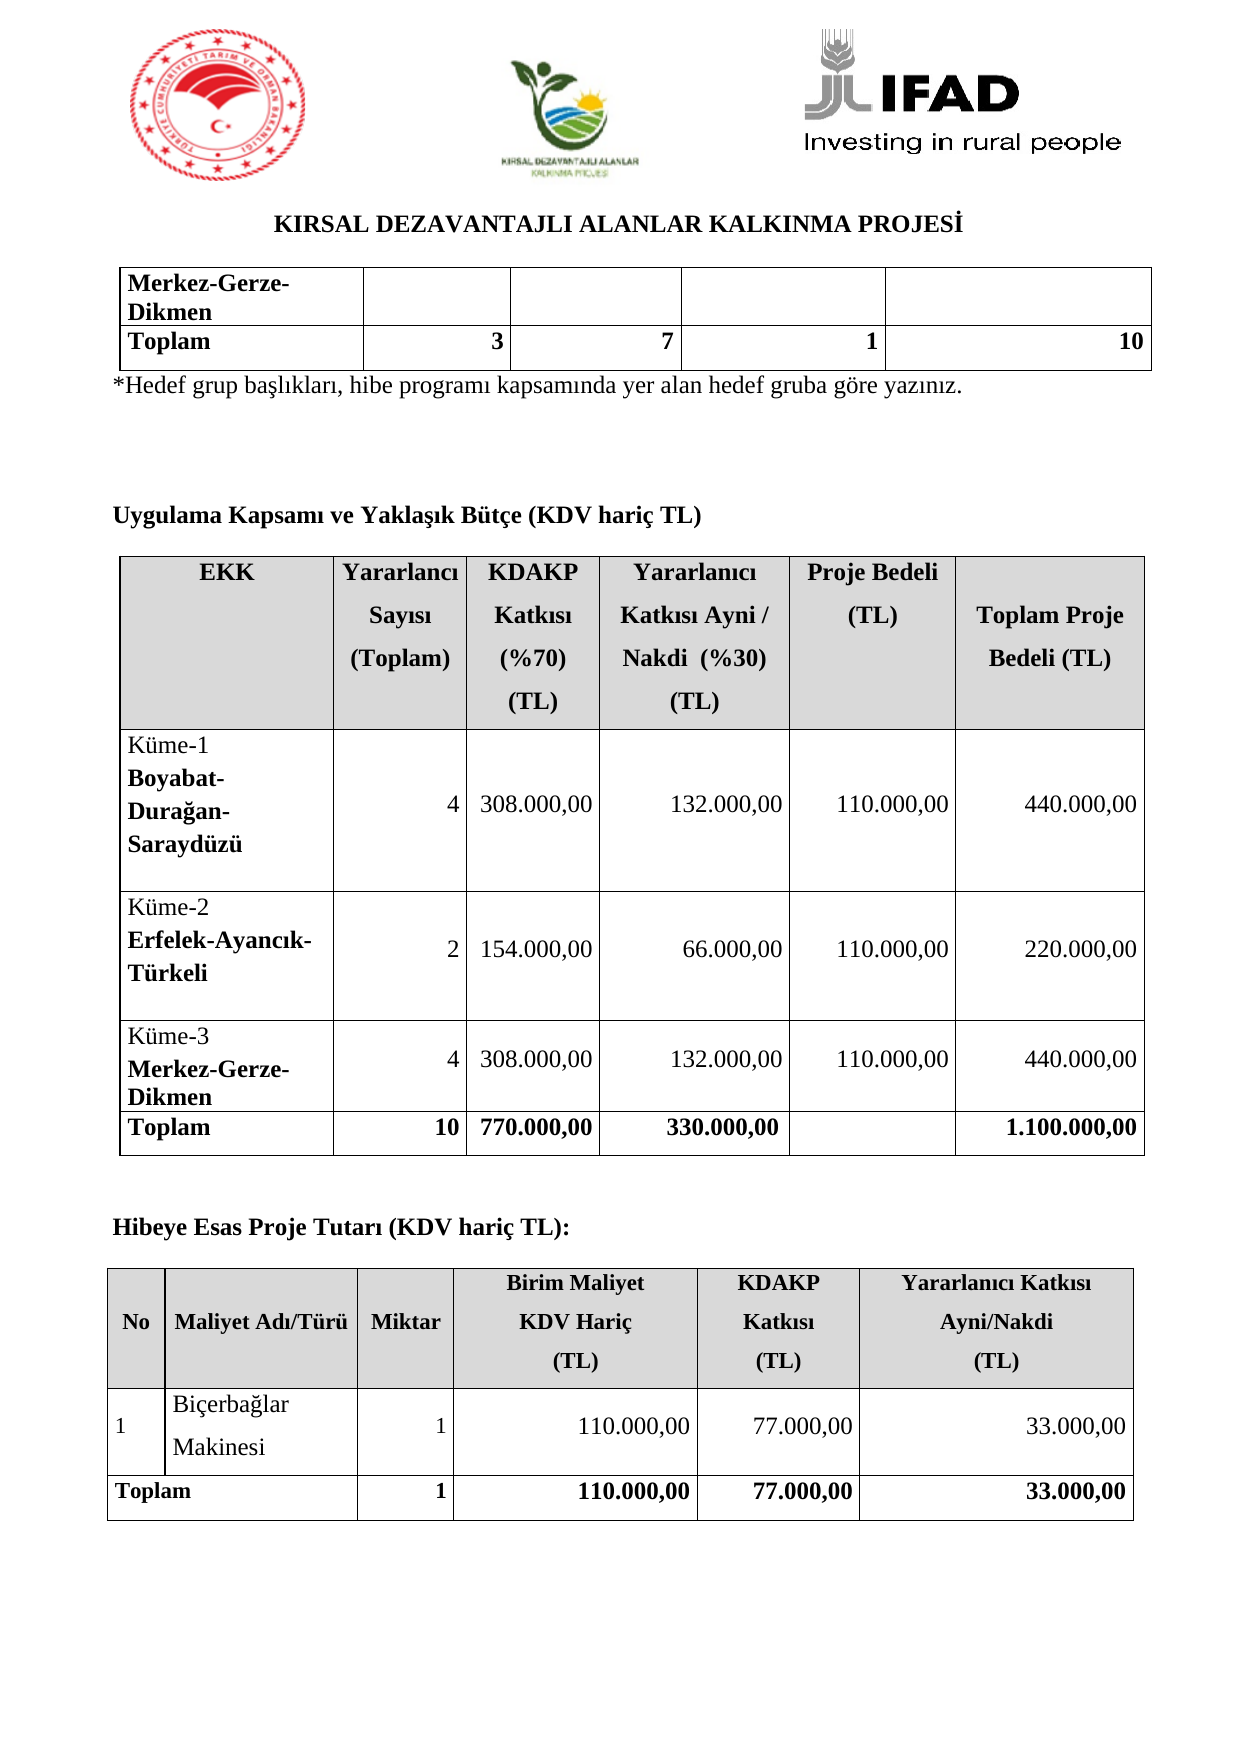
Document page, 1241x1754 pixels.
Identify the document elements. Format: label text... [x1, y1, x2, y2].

table_cell 77.000,00 [698, 1476, 859, 1519]
table_cell 440.000,00 [956, 730, 1144, 891]
text *Hedef grup başlıkları, hibe programı kapsamında yer alan hedef gruba göre yazınız. [112, 371, 1128, 399]
table_header Yararlancı Sayısı (Toplam) [334, 557, 466, 729]
table_cell 110.000,00 [454, 1389, 697, 1475]
table_cell 220.000,00 [956, 892, 1144, 1020]
table_cell 1 [358, 1389, 453, 1475]
table_cell 7 [511, 326, 681, 369]
table_cell Küme-1 Boyabat-Durağan-Saraydüzü [121, 730, 333, 891]
table_cell 1.100.000,00 [956, 1112, 1144, 1155]
table_cell Toplam [121, 1112, 333, 1155]
table_cell 4 [334, 730, 466, 891]
table_cell 110.000,00 [790, 730, 955, 891]
text Uygulama Kapsamı ve Yaklaşık Bütçe (KDV hariç TL) [112, 500, 1128, 529]
table_cell 110.000,00 [790, 1021, 955, 1111]
table_header KDAKP Katkısı (%70) (TL) [467, 557, 599, 729]
text Hibeye Esas Proje Tutarı (KDV hariç TL): [112, 1212, 1128, 1241]
table_cell 110.000,00 [454, 1476, 697, 1519]
table_cell 33.000,00 [860, 1389, 1133, 1475]
table_header Yararlanıcı Katkısı Ayni / Nakdi (%30) (TL) [600, 557, 789, 729]
table_cell 1 [364, 268, 510, 325]
table_cell 4 [886, 268, 1151, 325]
table_header Miktar [358, 1269, 453, 1388]
table_cell [790, 1112, 955, 1155]
table_cell 1 [682, 326, 885, 369]
table_header Proje Bedeli (TL) [790, 557, 955, 729]
table_cell 1 [108, 1389, 164, 1475]
table_cell 132.000,00 [600, 730, 789, 891]
table_header Maliyet Adı/Türü [166, 1269, 357, 1388]
picture [487, 24, 651, 194]
table_header No [108, 1269, 164, 1388]
picture [804, 29, 1121, 154]
table_cell Biçerbağlar Makinesi [166, 1389, 357, 1475]
table_cell 308.000,00 [467, 1021, 599, 1111]
table_header EKK [121, 557, 333, 729]
table_cell 132.000,00 [600, 1021, 789, 1111]
table_cell 3 [364, 326, 510, 369]
table_cell 440.000,00 [956, 1021, 1144, 1111]
table_cell Küme-3 Merkez-Gerze-Dikmen [121, 1021, 333, 1111]
table_cell 2 [334, 892, 466, 1020]
table_cell 154.000,00 [467, 892, 599, 1020]
table_cell 33.000,00 [860, 1476, 1133, 1519]
table_cell 4 [334, 1021, 466, 1111]
table_cell 10 [886, 326, 1151, 369]
table_cell 330.000,00 [600, 1112, 789, 1155]
table_cell 3 [511, 268, 681, 325]
table_header Birim Maliyet KDV Hariç (TL) [454, 1269, 697, 1388]
picture [130, 29, 306, 181]
table_cell 308.000,00 [467, 730, 599, 891]
table_cell 66.000,00 [600, 892, 789, 1020]
table_cell 110.000,00 [790, 892, 955, 1020]
table_cell 770.000,00 [467, 1112, 599, 1155]
table_cell 77.000,00 [698, 1389, 859, 1475]
table_cell [682, 268, 885, 325]
table_header Toplam Proje Bedeli (TL) [956, 557, 1144, 729]
table_header Yararlanıcı Katkısı Ayni/Nakdi (TL) [860, 1269, 1133, 1388]
table_cell Toplam [108, 1476, 357, 1519]
table_cell Küme-2 Erfelek-Ayancık-Türkeli [121, 892, 333, 1020]
table_cell 10 [334, 1112, 466, 1155]
table_cell 1 [358, 1476, 453, 1519]
table_header KDAKP Katkısı (TL) [698, 1269, 859, 1388]
table_cell Küme-3 Merkez-Gerze-Dikmen [121, 268, 363, 325]
table_cell Toplam [121, 326, 363, 369]
